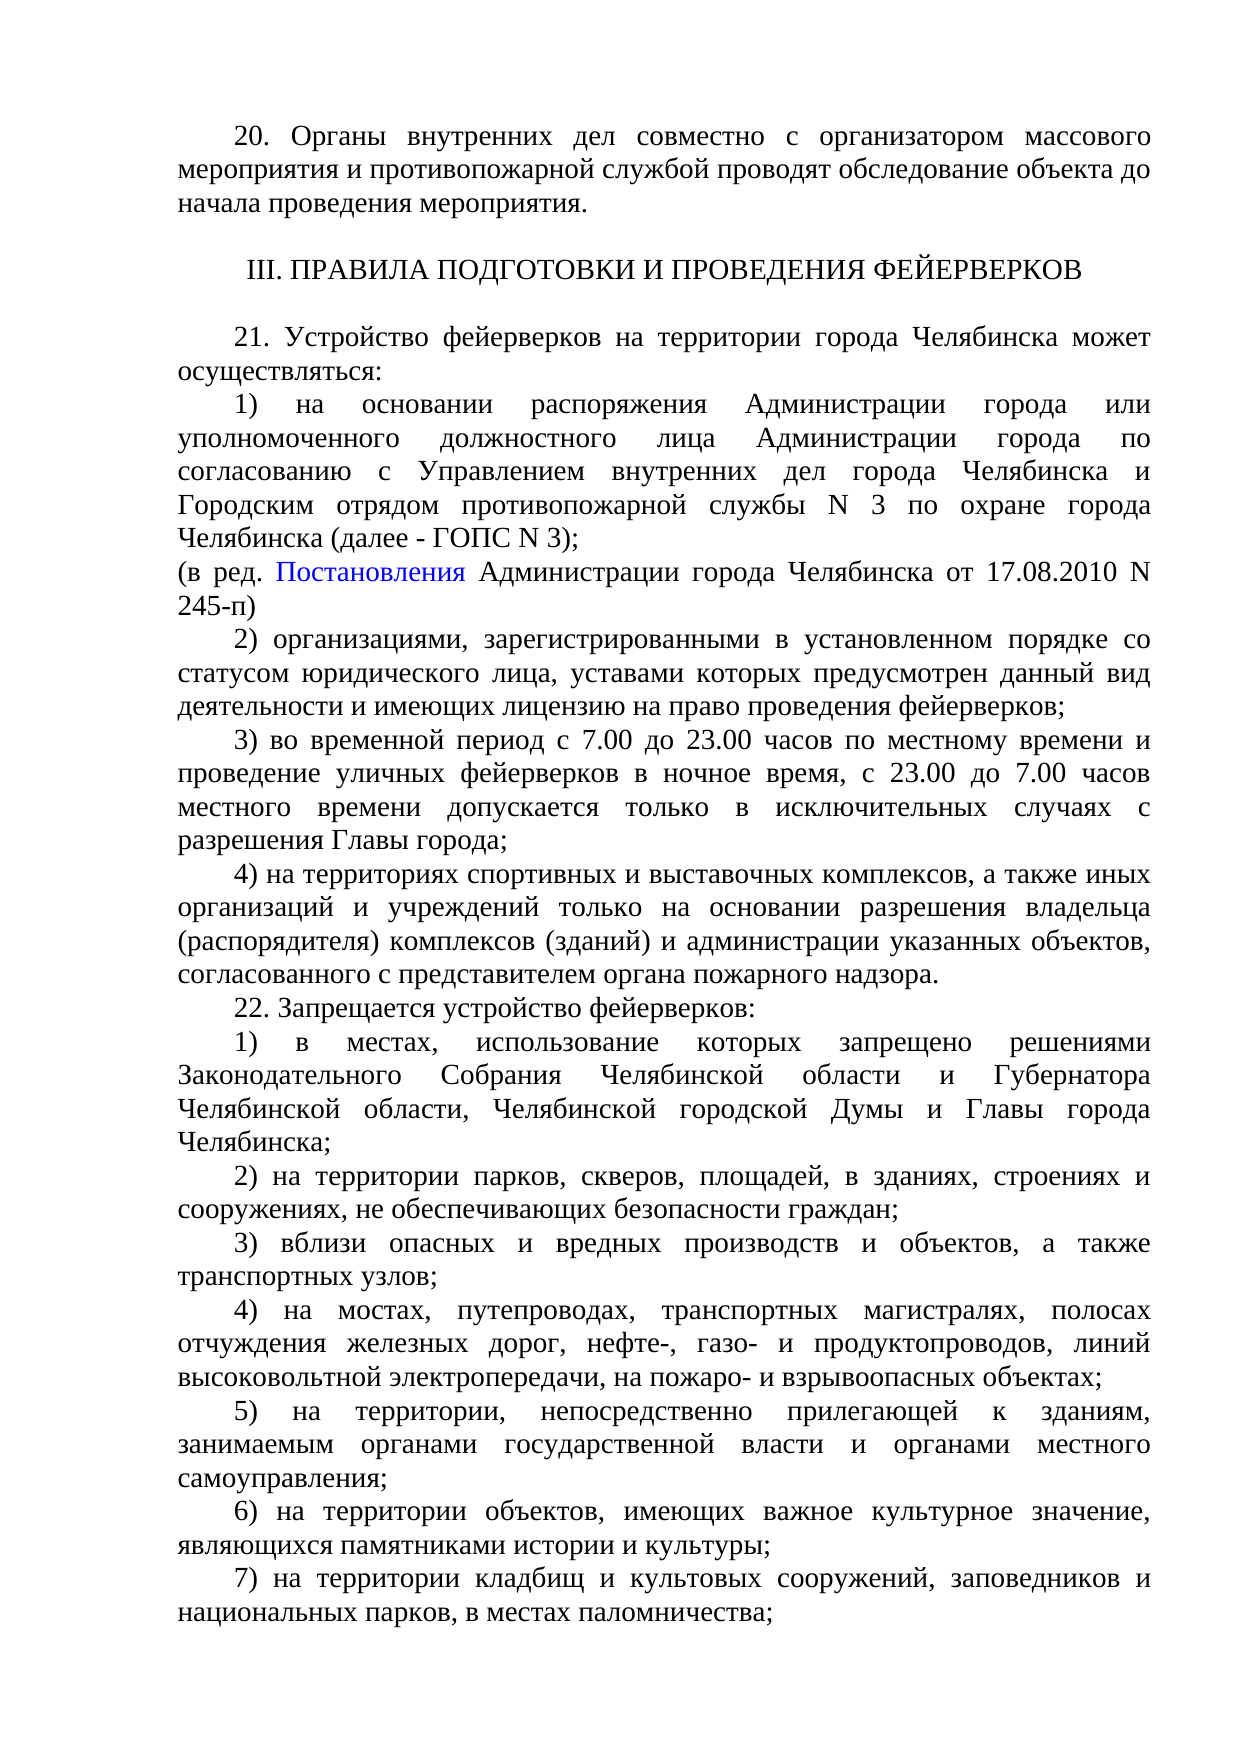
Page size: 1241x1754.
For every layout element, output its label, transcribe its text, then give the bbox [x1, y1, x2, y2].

text 4) на территориях спортивных и выставочных комплексов, а также иных организаций и учреждений только на основании разрешения владельца (распорядителя) комплексов (зданий) и администрации указанных объектов, согласованного с представителем органа пожарного надзора. [177, 856, 1152, 990]
text III. ПРАВИЛА ПОДГОТОВКИ И ПРОВЕДЕНИЯ ФЕЙЕРВЕРКОВ [177, 252, 1152, 286]
text 21. Устройство фейерверков на территории города Челябинска может осуществляться: [177, 319, 1152, 386]
text 4) на мостах, путепроводах, транспортных магистралях, полосах отчуждения железных дорог, нефте-, газо- и продуктопроводов, линий высоковольтной электропередачи, на пожаро- и взрывоопасных объектах; [177, 1292, 1152, 1393]
text 6) на территории объектов, имеющих важное культурное значение, являющихся памятниками истории и культуры; [177, 1493, 1152, 1560]
text 3) вблизи опасных и вредных производств и объектов, а также транспортных узлов; [177, 1225, 1152, 1292]
text 1) в местах, использование которых запрещено решениями Законодательного Собрания Челябинской области и Губернатора Челябинской области, Челябинской городской Думы и Главы города Челябинска; [177, 1024, 1152, 1158]
text (в ред. Постановления Администрации города Челябинска от 17.08.2010 N 245-п) [177, 554, 1152, 621]
text 5) на территории, непосредственно прилегающей к зданиям, занимаемым органами государственной власти и органами местного самоуправления; [177, 1393, 1152, 1493]
text 22. Запрещается устройство фейерверков: [177, 990, 1152, 1024]
text 3) во временной период с 7.00 до 23.00 часов по местному времени и проведение уличных фейерверков в ночное время, с 23.00 до 7.00 часов местного времени допускается только в исключительных случаях с разрешения Главы города; [177, 722, 1152, 856]
text 20. Органы внутренних дел совместно с организатором массового мероприятия и противопожарной службой проводят обследование объекта до начала проведения мероприятия. [177, 118, 1152, 219]
text 7) на территории кладбищ и культовых сооружений, заповедников и национальных парков, в местах паломничества; [177, 1560, 1152, 1627]
text 2) на территории парков, скверов, площадей, в зданиях, строениях и сооружениях, не обеспечивающих безопасности граждан; [177, 1158, 1152, 1225]
text 1) на основании распоряжения Администрации города или уполномоченного должностного лица Администрации города по согласованию с Управлением внутренних дел города Челябинска и Городским отрядом противопожарной службы N 3 по охране города Челябинска (далее - ГОПС N 3); [177, 386, 1152, 554]
text 2) организациями, зарегистрированными в установленном порядке со статусом юридического лица, уставами которых предусмотрен данный вид деятельности и имеющих лицензию на право проведения фейерверков; [177, 621, 1152, 722]
